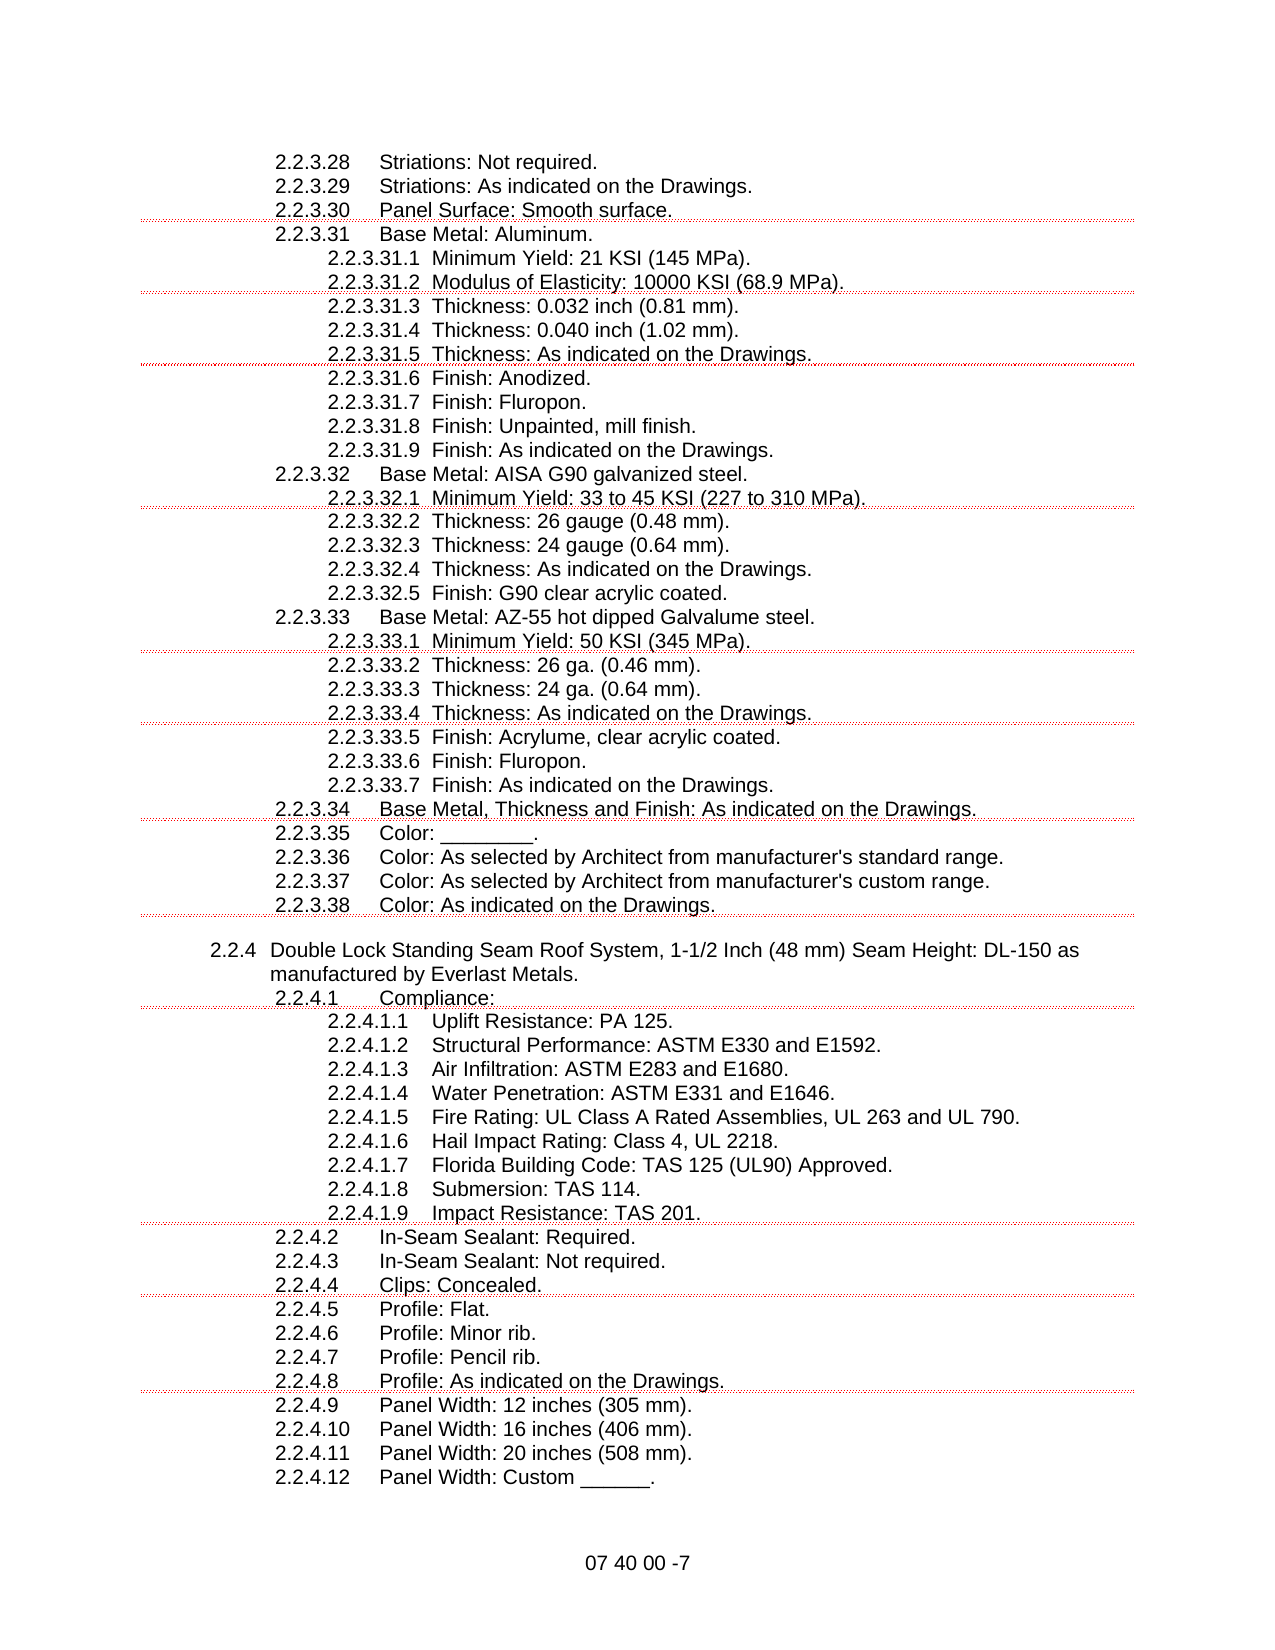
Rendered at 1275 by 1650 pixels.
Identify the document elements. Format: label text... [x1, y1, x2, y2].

list Base Metal: AZ-55 hot dipped Galvalume steel. [275, 605, 1125, 629]
list Profile: Flat. [275, 1297, 1125, 1321]
list Panel Width: 12 inches (305 mm). [275, 1393, 1125, 1417]
list Fire Rating: UL Class A Rated Assemblies, UL 263 and UL 790. [327, 1105, 1125, 1129]
list Base Metal: Aluminum. [275, 222, 1125, 246]
list Color: As indicated on the Drawings. [275, 893, 1125, 917]
list Profile: Minor rib. [275, 1321, 1125, 1345]
list Finish: Anodized. [327, 366, 1125, 389]
list Structural Performance: ASTM E330 and E1592. [327, 1033, 1125, 1057]
list Finish: Acrylume, clear acrylic coated. [327, 725, 1125, 749]
list Minimum Yield: 21 KSI (145 MPa). [327, 246, 1125, 270]
list Thickness: 24 gauge (0.64 mm). [327, 533, 1125, 557]
list Color: ________. [275, 821, 1125, 845]
list Thickness: 26 gauge (0.48 mm). [327, 509, 1125, 533]
list In-Seam Sealant: Required. [275, 1225, 1125, 1249]
list Panel Width: 20 inches (508 mm). [275, 1441, 1125, 1464]
list Finish: Fluropon. [327, 389, 1125, 413]
list Base Metal: AISA G90 galvanized steel. [275, 461, 1125, 485]
list Striations: As indicated on the Drawings. [275, 174, 1125, 198]
list Finish: As indicated on the Drawings. [327, 437, 1125, 461]
list In-Seam Sealant: Not required. [275, 1249, 1125, 1273]
list Water Penetration: ASTM E331 and E1646. [327, 1081, 1125, 1105]
list Panel Width: Custom ______. [275, 1464, 1125, 1488]
list Thickness: As indicated on the Drawings. [327, 557, 1125, 581]
list Profile: Pencil rib. [275, 1345, 1125, 1369]
list Impact Resistance: TAS 201. [327, 1201, 1125, 1225]
list Hail Impact Rating: Class 4, UL 2218. [327, 1129, 1125, 1153]
list Color: As selected by Architect from manufacturer's custom range. [275, 869, 1125, 893]
list Finish: Unpainted, mill finish. [327, 413, 1125, 437]
list Florida Building Code: TAS 125 (UL90) Approved. [327, 1153, 1125, 1177]
list Thickness: As indicated on the Drawings. [327, 701, 1125, 725]
list Finish: As indicated on the Drawings. [327, 773, 1125, 797]
list Profile: As indicated on the Drawings. [275, 1369, 1125, 1393]
list Finish: Fluropon. [327, 749, 1125, 773]
list Thickness: As indicated on the Drawings. [327, 342, 1125, 366]
list Thickness: 24 ga. (0.64 mm). [327, 677, 1125, 701]
list Submersion: TAS 114. [327, 1177, 1125, 1201]
list Modulus of Elasticity: 10000 KSI (68.9 MPa). [327, 270, 1125, 294]
list Panel Width: 16 inches (406 mm). [275, 1417, 1125, 1441]
list Double Lock Standing Seam Roof System, 1-1/2 Inch (48 mm) Seam Height: DL-150 as manufactured by Everlast Metals. [210, 937, 1125, 985]
list Panel Surface: Smooth surface. [275, 198, 1125, 222]
list Thickness: 26 ga. (0.46 mm). [327, 653, 1125, 677]
list Minimum Yield: 50 KSI (345 MPa). [327, 629, 1125, 653]
list Color: As selected by Architect from manufacturer's standard range. [275, 845, 1125, 869]
list Clips: Concealed. [275, 1273, 1125, 1297]
list Striations: Not required. [275, 150, 1125, 174]
list Finish: G90 clear acrylic coated. [327, 581, 1125, 605]
list Minimum Yield: 33 to 45 KSI (227 to 310 MPa). [327, 485, 1125, 509]
list Thickness: 0.032 inch (0.81 mm). [327, 294, 1125, 318]
list Base Metal, Thickness and Finish: As indicated on the Drawings. [275, 797, 1125, 821]
list Compliance: [275, 985, 1125, 1009]
list Air Infiltration: ASTM E283 and E1680. [327, 1057, 1125, 1081]
list Thickness: 0.040 inch (1.02 mm). [327, 318, 1125, 342]
list Uplift Resistance: PA 125. [327, 1009, 1125, 1033]
